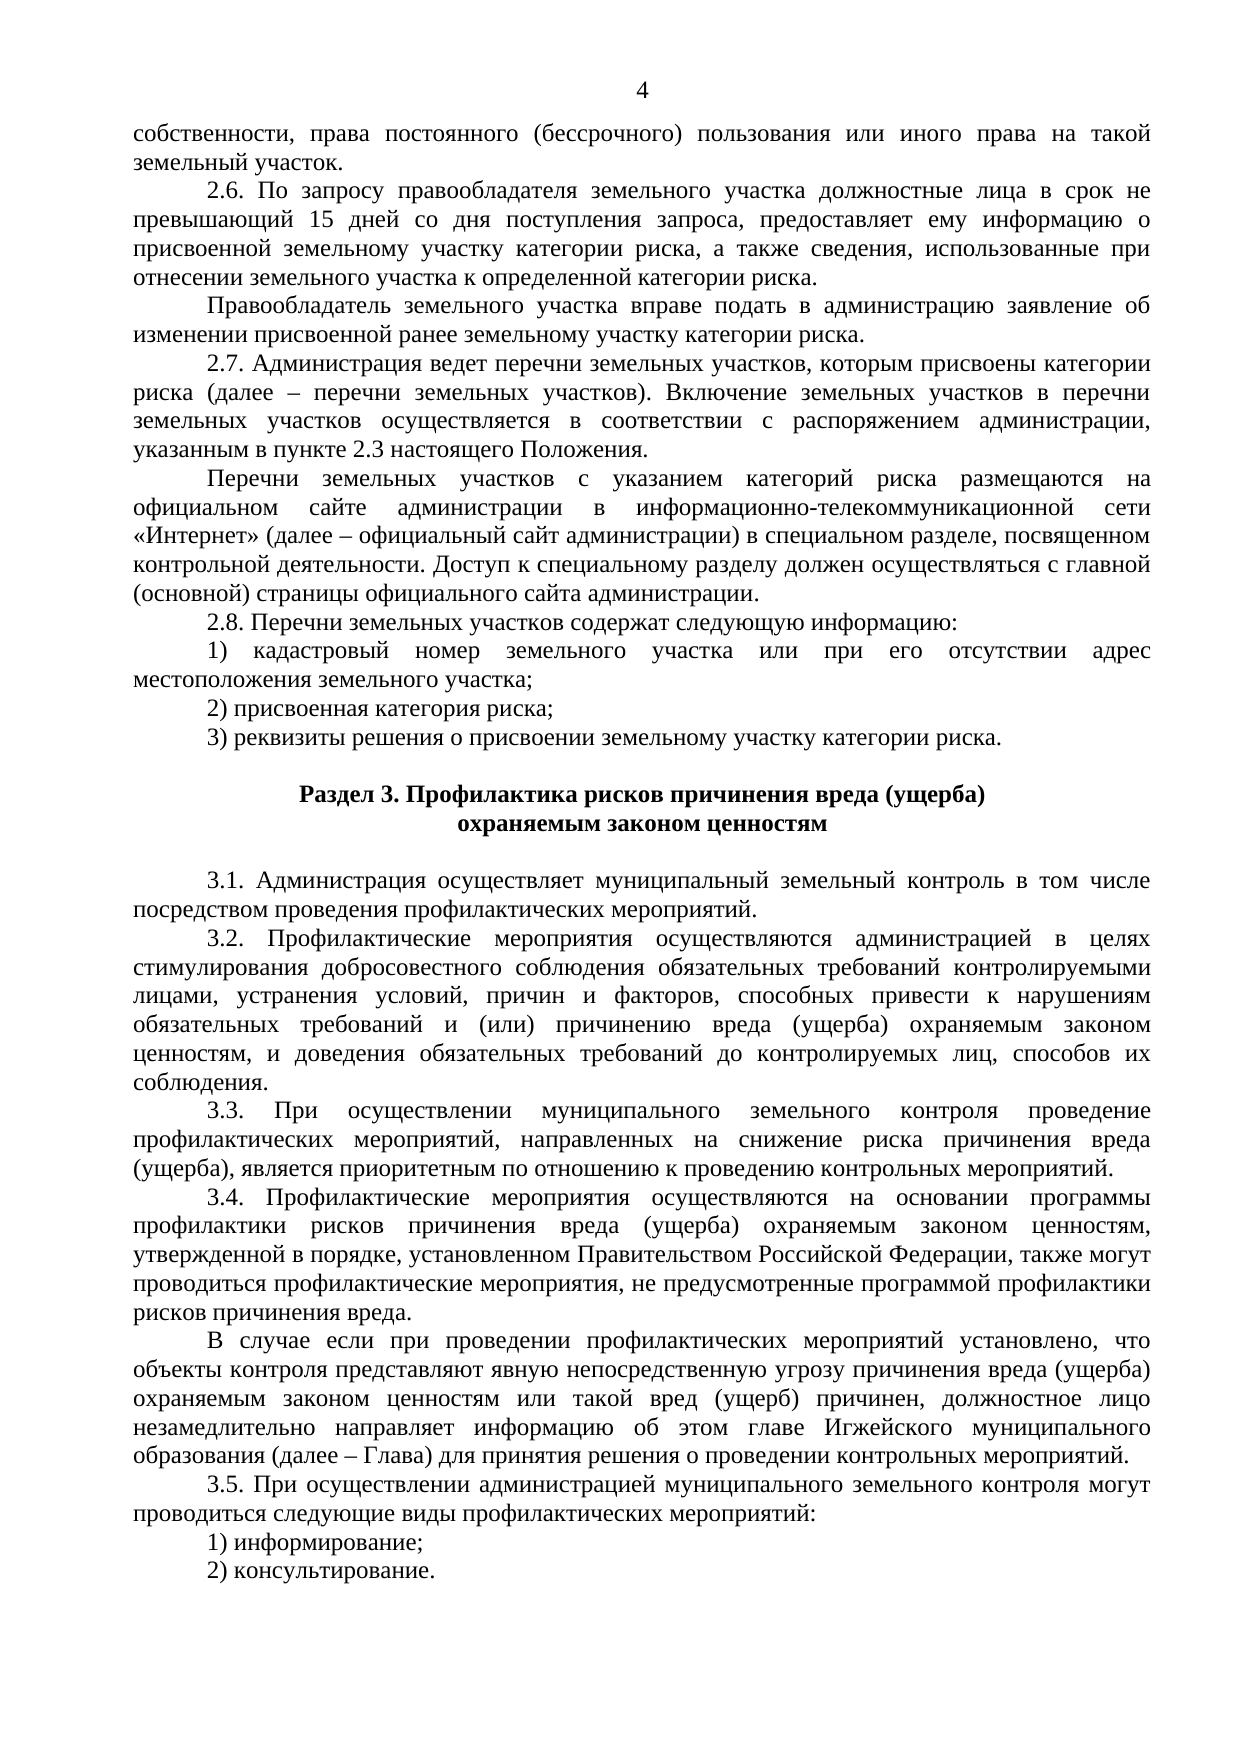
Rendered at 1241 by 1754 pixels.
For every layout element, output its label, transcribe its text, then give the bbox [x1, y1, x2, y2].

text 3.1. Администрация осуществляет муниципальный земельный контроль в том числе посредством проведения профилактических мероприятий. [133, 866, 1152, 923]
text 2.6. По запросу правообладателя земельного участка должностные лица в срок не превышающий 15 дней со дня поступления запроса, предоставляет ему информацию о присвоенной земельному участку категории риска, а также сведения, использованные при отнесении земельного участка к определенной категории риска. [133, 176, 1152, 291]
text 1) кадастровый номер земельного участка или при его отсутствии адрес местоположения земельного участка; [133, 636, 1152, 693]
text 3.4. Профилактические мероприятия осуществляются на основании программы профилактики рисков причинения вреда (ущерба) охраняемым законом ценностям, утвержденной в порядке, установленном Правительством Российской Федерации, также могут проводиться профилактические мероприятия, не предусмотренные программой профилактики рисков причинения вреда. [133, 1182, 1152, 1326]
text Раздел 3. Профилактика рисков причинения вреда (ущерба) [133, 779, 1152, 808]
text 2.7. Администрация ведет перечни земельных участков, которым присвоены категории риска (далее – перечни земельных участков). Включение земельных участков в перечни земельных участков осуществляется в соответствии с распоряжением администрации, указанным в пункте 2.3 настоящего Положения. [133, 348, 1152, 463]
text 3.3. При осуществлении муниципального земельного контроля проведение профилактических мероприятий, направленных на снижение риска причинения вреда (ущерба), является приоритетным по отношению к проведению контрольных мероприятий. [133, 1096, 1152, 1182]
text 1) информирование; [133, 1527, 1152, 1556]
text 3) реквизиты решения о присвоении земельному участку категории риска. [133, 722, 1152, 751]
text В случае если при проведении профилактических мероприятий установлено, что объекты контроля представляют явную непосредственную угрозу причинения вреда (ущерба) охраняемым законом ценностям или такой вред (ущерб) причинен, должностное лицо незамедлительно направляет информацию об этом главе Игжейского муниципального образования (далее – Глава) для принятия решения о проведении контрольных мероприятий. [133, 1326, 1152, 1469]
text 2) присвоенная категория риска; [133, 693, 1152, 722]
text 2) консультирование. [133, 1556, 1152, 1584]
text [133, 118, 1152, 176]
text Правообладатель земельного участка вправе подать в администрацию заявление об изменении присвоенной ранее земельному участку категории риска. [133, 291, 1152, 348]
text 3.5. При осуществлении администрацией муниципального земельного контроля могут проводиться следующие виды профилактических мероприятий: [133, 1469, 1152, 1527]
text 2.8. Перечни земельных участков содержат следующую информацию: [133, 607, 1152, 636]
text охраняемым законом ценностям [133, 808, 1152, 837]
text Перечни земельных участков с указанием категорий риска размещаются на официальном сайте администрации в информационно-телекоммуникационной сети «Интернет» (далее – официальный сайт администрации) в специальном разделе, посвященном контрольной деятельности. Доступ к специальному разделу должен осуществляться с главной (основной) страницы официального сайта администрации. [133, 463, 1152, 607]
text 3.2. Профилактические мероприятия осуществляются администрацией в целях стимулирования добросовестного соблюдения обязательных требований контролируемыми лицами, устранения условий, причин и факторов, способных привести к нарушениям обязательных требований и (или) причинению вреда (ущерба) охраняемым законом ценностям, и доведения обязательных требований до контролируемых лиц, способов их соблюдения. [133, 923, 1152, 1096]
